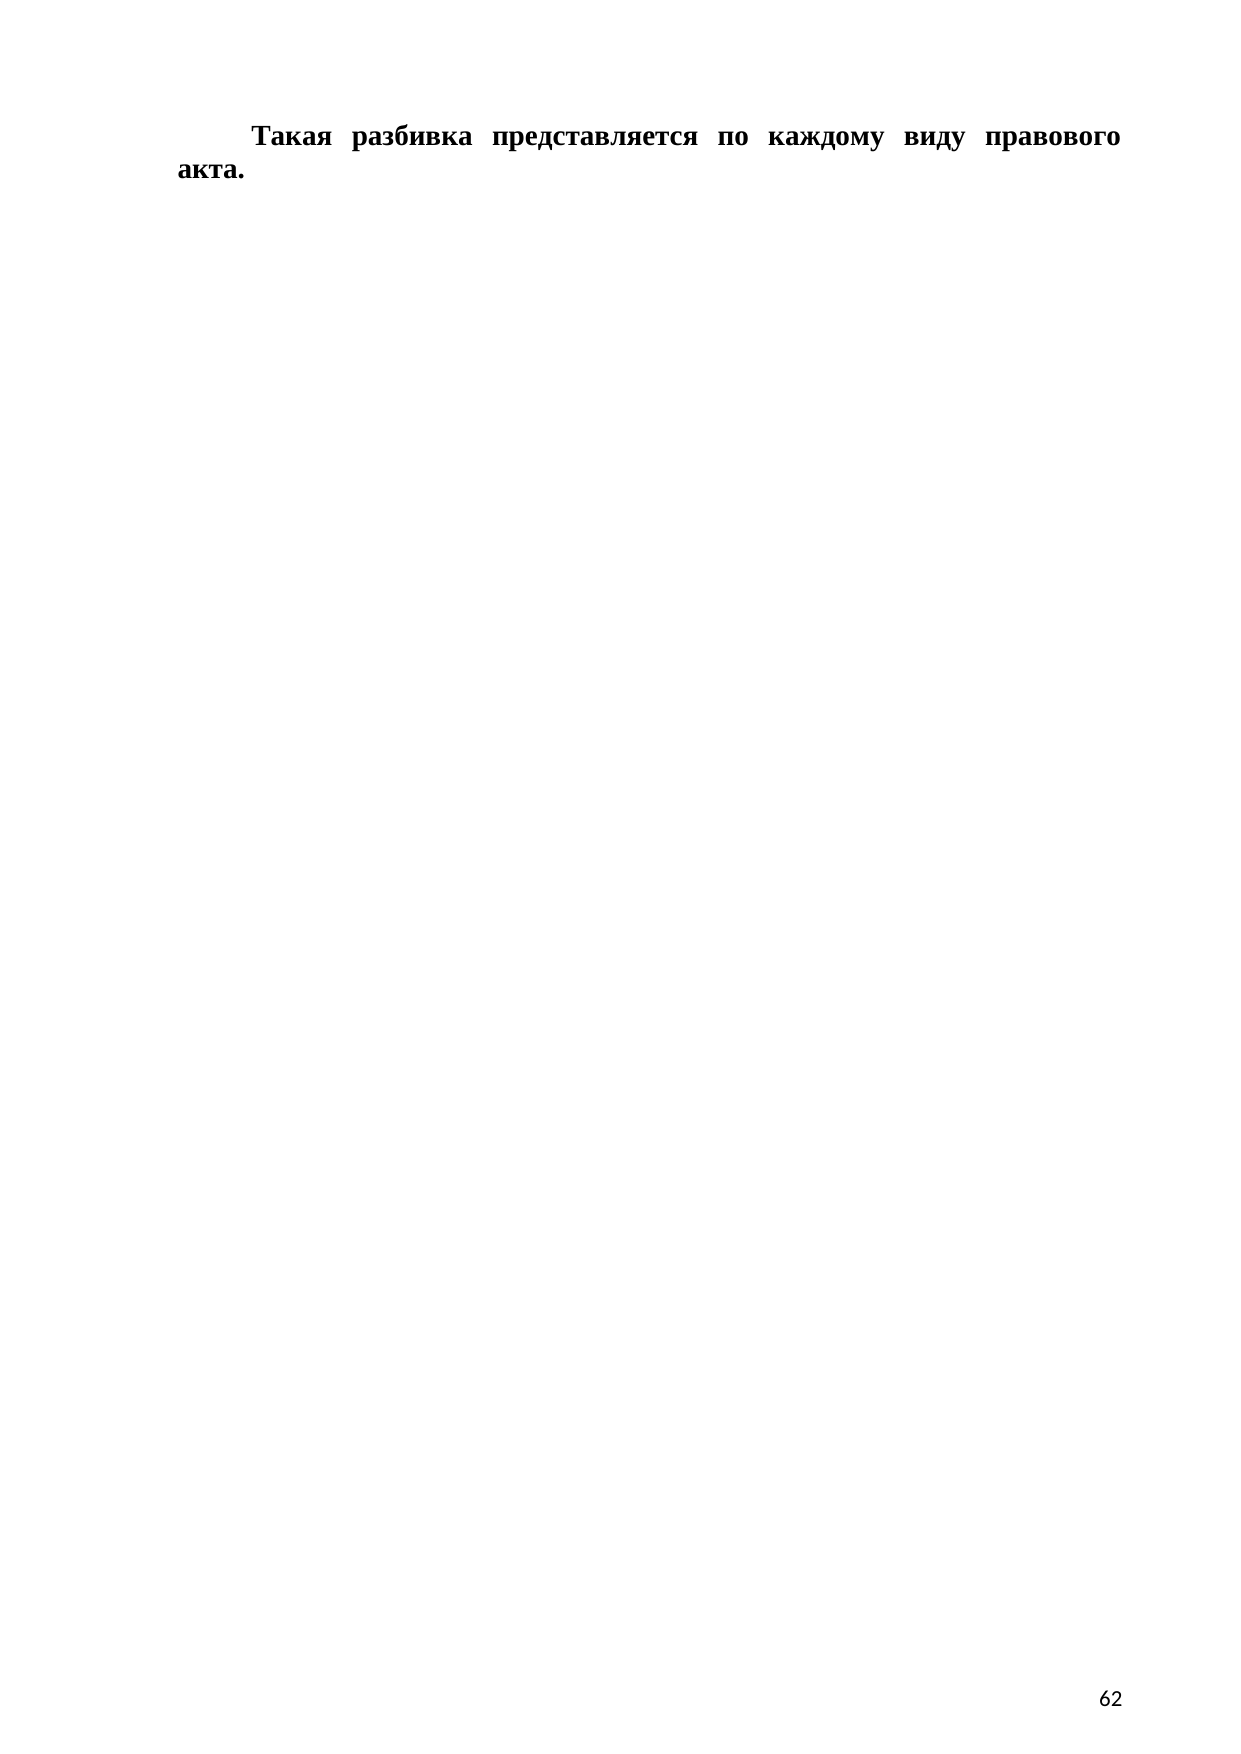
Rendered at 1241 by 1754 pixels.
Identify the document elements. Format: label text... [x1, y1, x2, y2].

text Такая разбивка представляется по каждому виду правового акта. [177, 118, 1122, 185]
